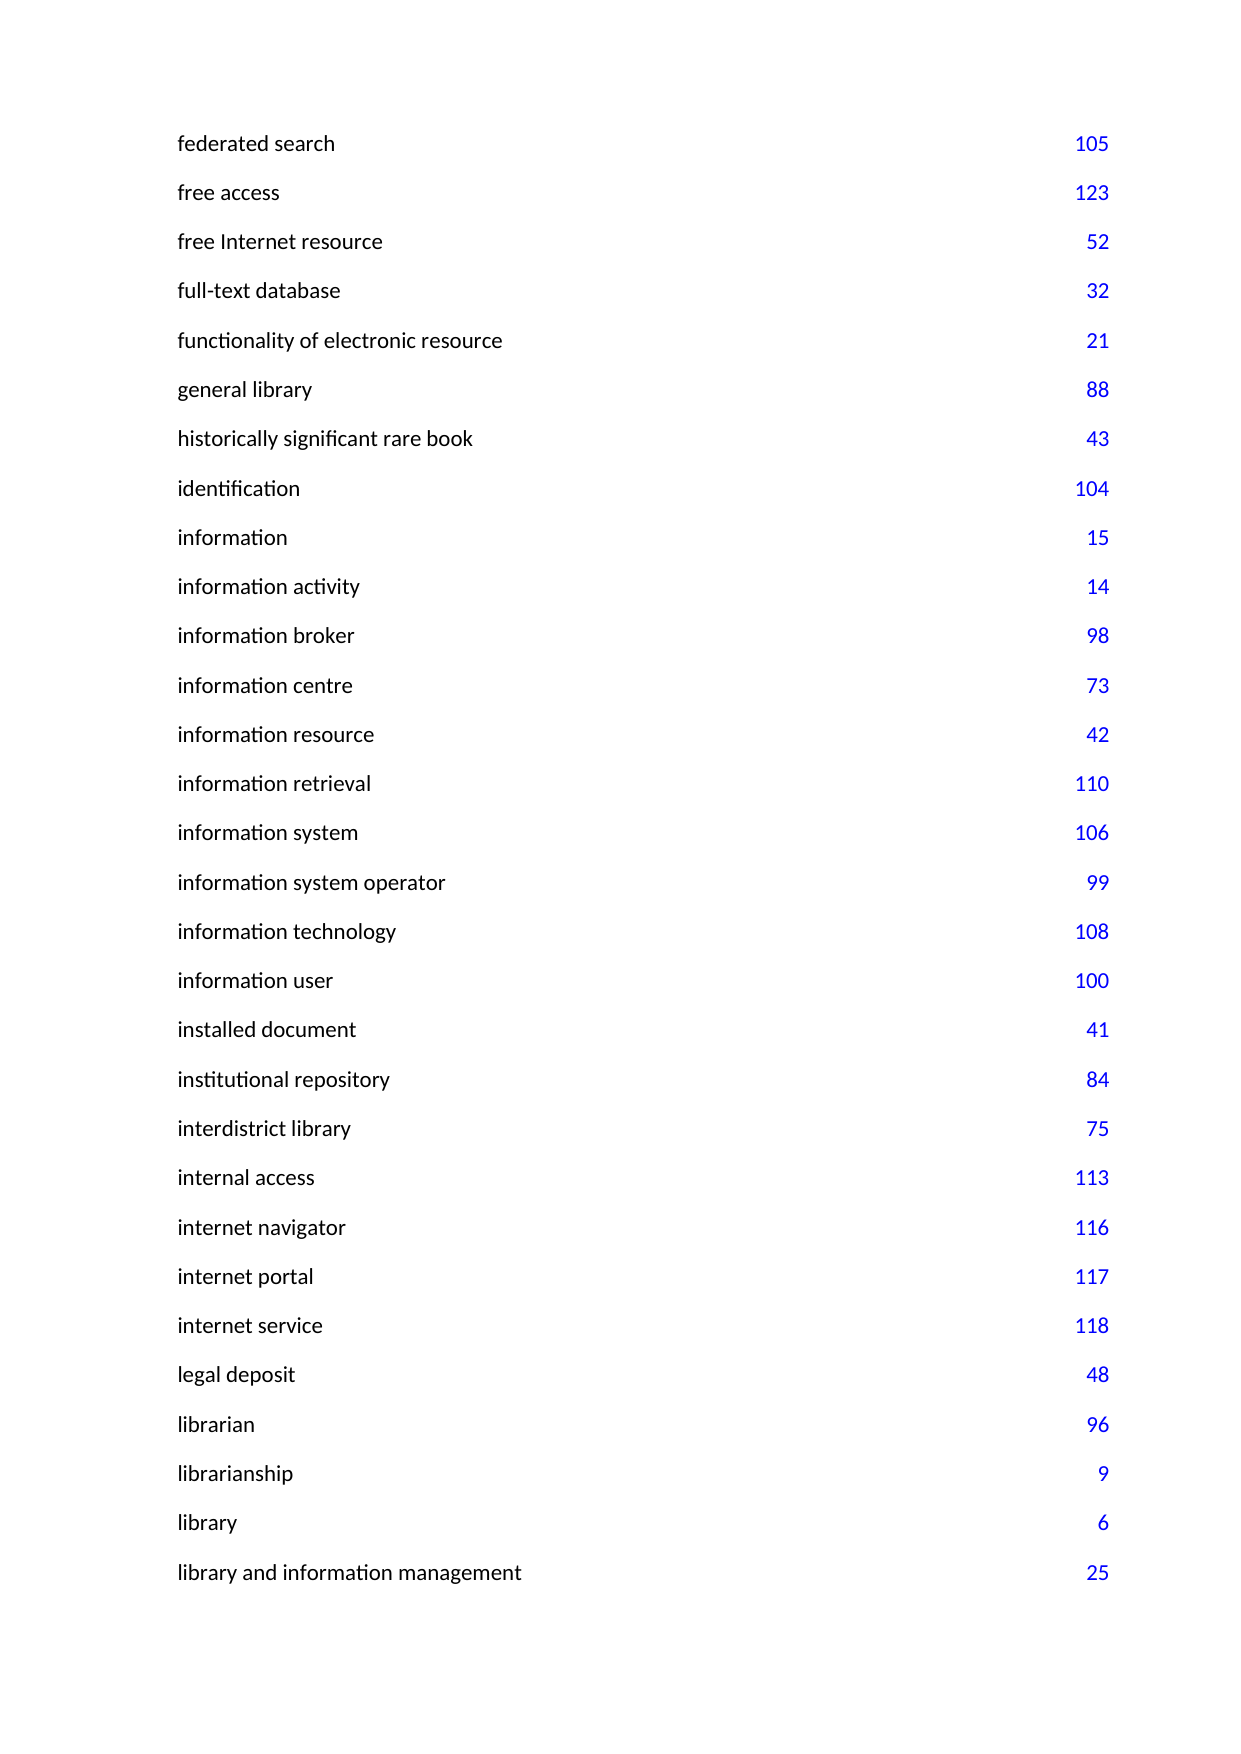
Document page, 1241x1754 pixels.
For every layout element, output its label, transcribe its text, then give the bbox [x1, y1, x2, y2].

table_cell internet portal [171, 1251, 997, 1301]
table_cell library [171, 1498, 997, 1547]
table_cell internet navigator [171, 1202, 997, 1251]
table_cell information system operator [171, 857, 997, 906]
table_cell 96 [998, 1399, 1116, 1448]
table_cell librarianship [171, 1449, 997, 1498]
table_cell 108 [998, 906, 1116, 956]
table_cell 113 [998, 1153, 1116, 1202]
table_cell 14 [998, 562, 1116, 611]
table_cell information [171, 512, 997, 562]
table_cell free access [171, 168, 997, 217]
table_cell internal access [171, 1153, 997, 1202]
table_cell 73 [998, 660, 1116, 709]
table_cell identification [171, 463, 997, 512]
table_cell full-text database [171, 266, 997, 315]
table_cell 42 [998, 709, 1116, 759]
table_cell 98 [998, 611, 1116, 660]
table_cell 84 [998, 1054, 1116, 1103]
table_cell information broker [171, 611, 997, 660]
table_cell 118 [998, 1301, 1116, 1350]
table_cell library and information management [171, 1547, 997, 1596]
table_cell 6 [998, 1498, 1116, 1547]
table_cell 43 [998, 414, 1116, 463]
table_cell legal deposit [171, 1350, 997, 1399]
table_cell 41 [998, 1005, 1116, 1054]
table_cell 106 [998, 808, 1116, 857]
table_cell librarian [171, 1399, 997, 1448]
table_cell information resource [171, 709, 997, 759]
table_cell 104 [998, 463, 1116, 512]
table_cell 52 [998, 217, 1116, 266]
table_cell functionality of electronic resource [171, 315, 997, 364]
table_cell interdistrict library [171, 1104, 997, 1153]
table_cell 75 [998, 1104, 1116, 1153]
table_cell 25 [998, 1547, 1116, 1596]
table_cell information activity [171, 562, 997, 611]
table_cell 105 [998, 118, 1116, 167]
table_cell federated search [171, 118, 997, 167]
table_cell information retrieval [171, 759, 997, 808]
table_cell 48 [998, 1350, 1116, 1399]
table_cell historically significant rare book [171, 414, 997, 463]
table_cell 15 [998, 512, 1116, 562]
table_cell information system [171, 808, 997, 857]
table_cell internet service [171, 1301, 997, 1350]
table_cell 9 [998, 1449, 1116, 1498]
table_cell 110 [998, 759, 1116, 808]
table_cell 32 [998, 266, 1116, 315]
table_cell information user [171, 956, 997, 1005]
table_cell 117 [998, 1251, 1116, 1301]
table_cell 21 [998, 315, 1116, 364]
table_cell 100 [998, 956, 1116, 1005]
table_cell information technology [171, 906, 997, 956]
table_cell 88 [998, 365, 1116, 414]
table_cell information centre [171, 660, 997, 709]
table_cell 99 [998, 857, 1116, 906]
table_cell 123 [998, 168, 1116, 217]
table_cell general library [171, 365, 997, 414]
table_cell free Internet resource [171, 217, 997, 266]
table_cell institutional repository [171, 1054, 997, 1103]
table_cell 116 [998, 1202, 1116, 1251]
table_cell installed document [171, 1005, 997, 1054]
